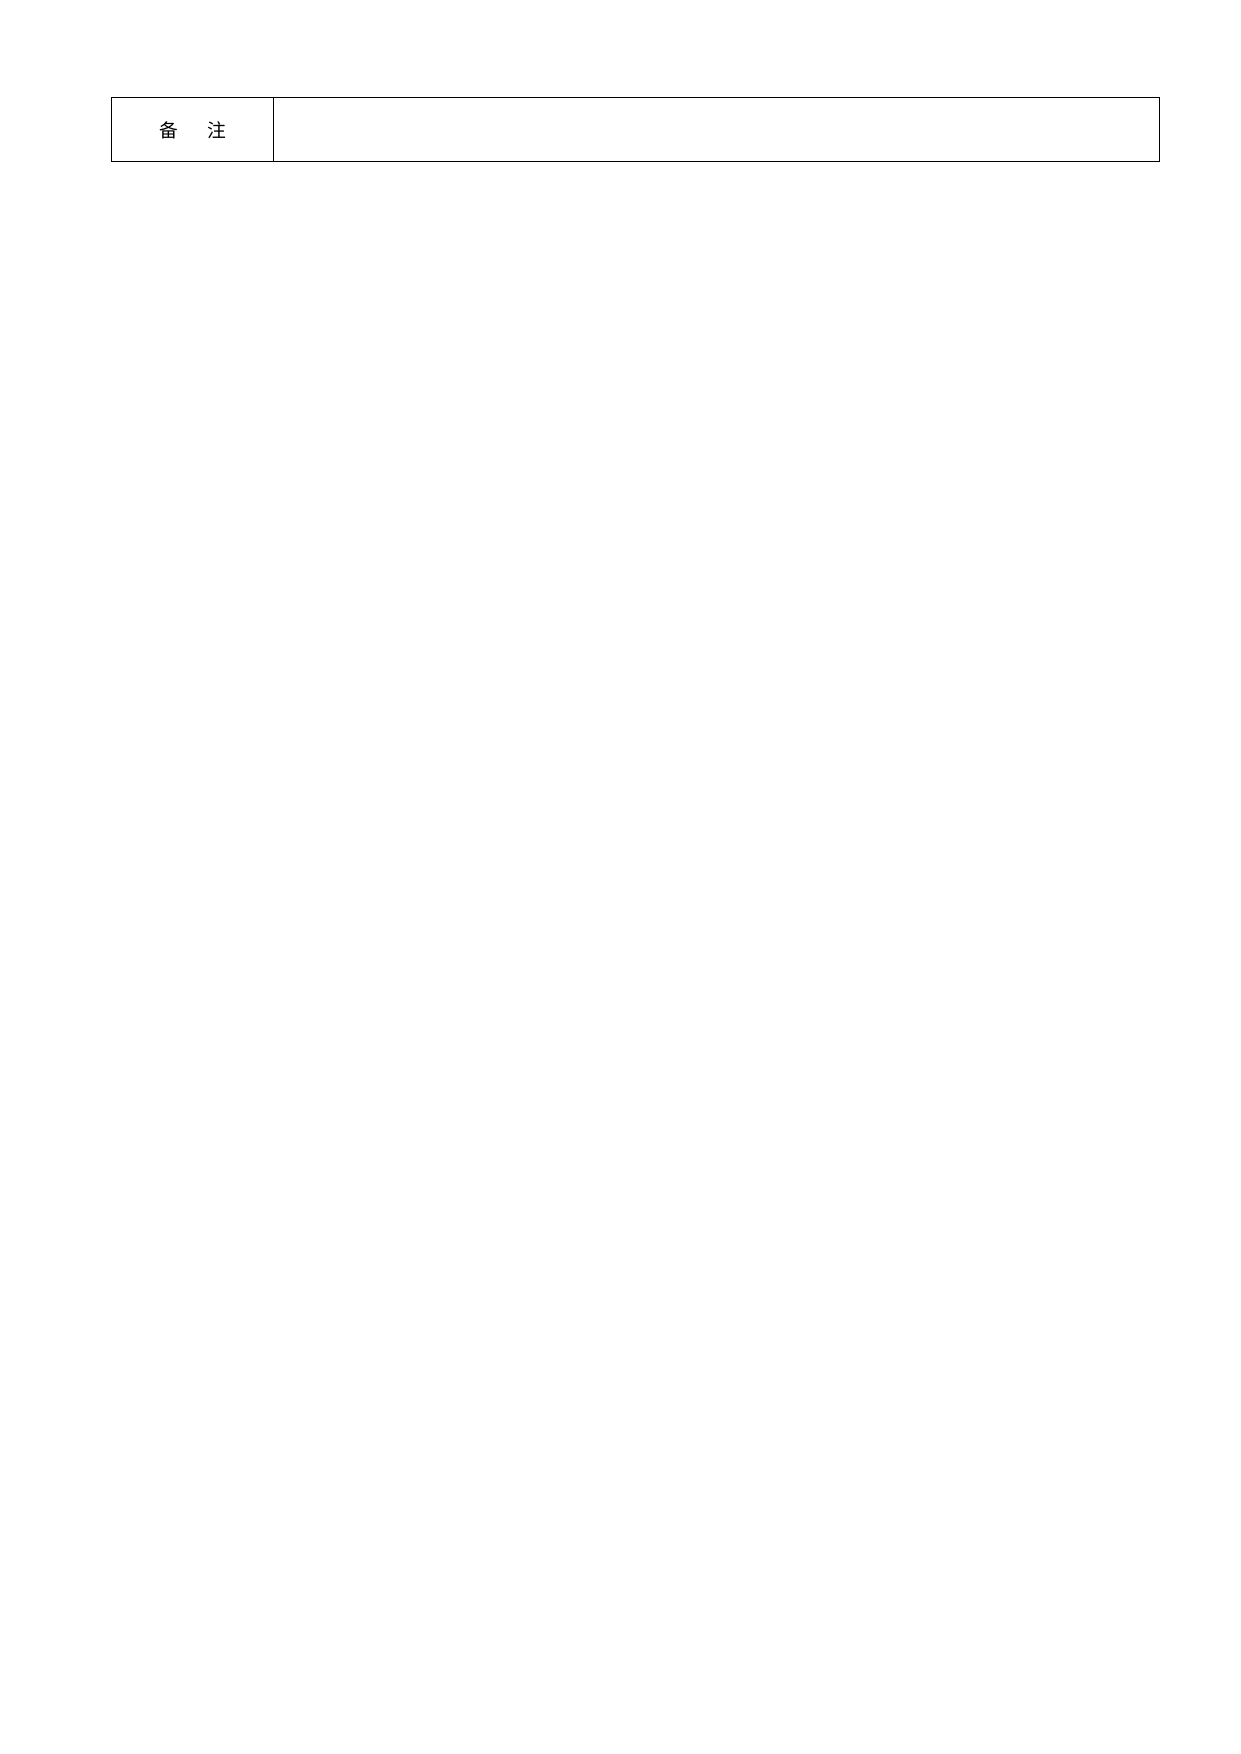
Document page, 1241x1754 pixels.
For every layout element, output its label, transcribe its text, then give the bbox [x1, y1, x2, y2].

table_cell [274, 98, 1159, 161]
table_cell 备 注 [112, 98, 273, 161]
